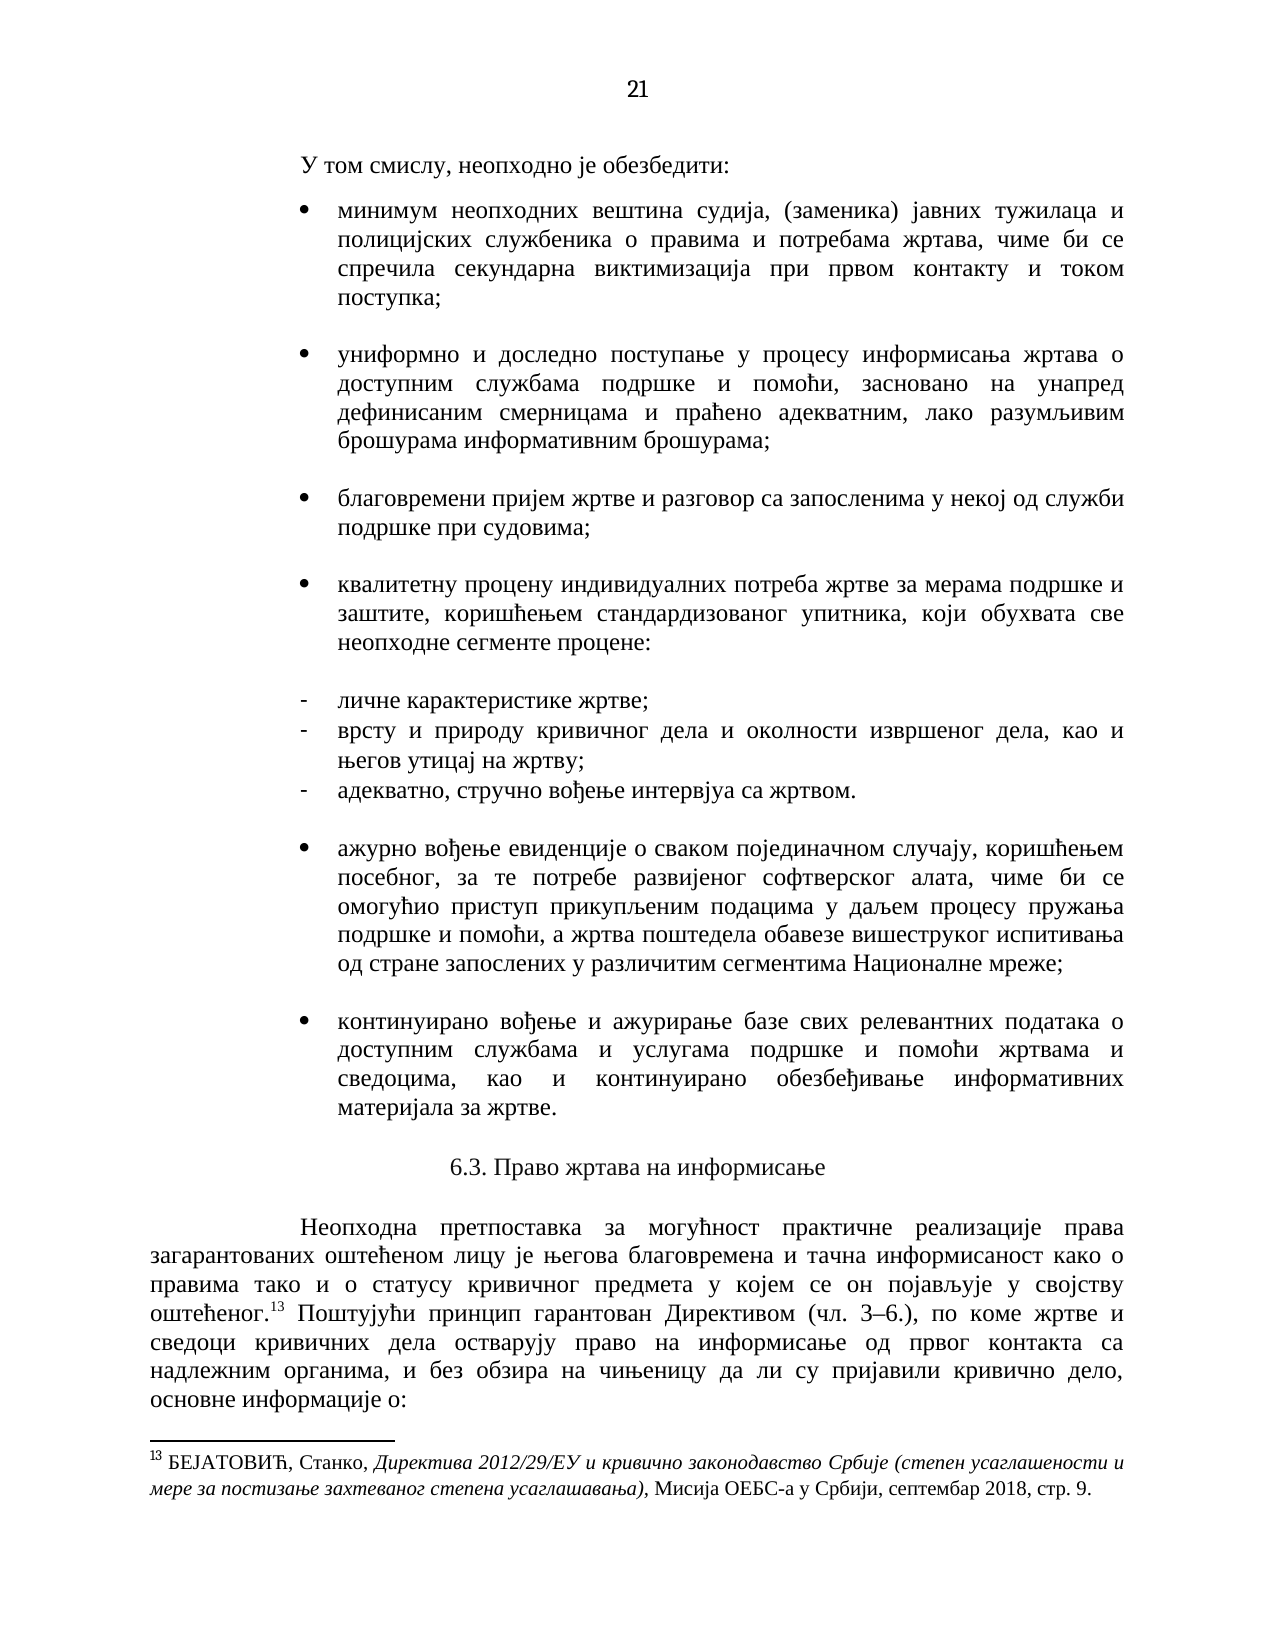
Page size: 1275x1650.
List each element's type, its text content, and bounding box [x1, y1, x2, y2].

text Неопходна претпоставка за могућност практичне реализације права загарантованих оштећеном лицу је његова благовремена и тачна информисаност како о правима тако и о статусу кривичног предмета у којем се он појављује у својству оштећеног. Поштујући принцип гарантован Директивом (чл. 3–6.), по коме жртве и сведоци кривичних дела остварују право на информисање од првог контакта са надлежним органима, и без обзира на чињеницу да ли су пријавили кривично дело, основне информације о: [150, 1212, 1125, 1413]
list квалитетну процену индивидуалних потреба жртве за мерама подршке и заштите, коришћењем стандардизованог упитника, који обухвата све неопходне сегменте процене: [300, 569, 1125, 655]
list континуирано вођење и ажурирање базе свих релевантних података о доступним службама и услугама подршке и помоћи жртвама и сведоцима, као и континуирано обезбеђивање информативних материјала за жртве. [300, 1006, 1125, 1121]
list минимум неопходних вештина судија, (заменика) јавних тужилаца и полицијских службеника о правима и потребама жртава, чиме би се спречила секундарна виктимизација при првом контакту и током поступка; [300, 195, 1125, 310]
list благовремени пријем жртве и разговор са запосленима у некој од служби подршке при судовима; [300, 483, 1125, 540]
list адекватно, стручно вођење интервјуа са жртвом. [300, 774, 1125, 804]
list униформно и доследно поступање у процесу информисања жртава о доступним службама подршке и помоћи, засновано на унапред дефинисаним смерницама и праћено адекватним, лако разумљивим брошурама информативним брошурама; [300, 339, 1125, 454]
text У том смислу, неопходно је обезбедити: [150, 150, 1125, 179]
list личнe карактеристикe жртве; [300, 684, 1125, 715]
subtitle 6.3. Право жртава на информисање [150, 1152, 1125, 1181]
list ажурно вођење евиденције о сваком појединачном случају, коришћењем посебног, за те потребе развијеног софтверског алата, чиме би се омогућио приступ прикупљеним подацима у даљем процесу пружања подршке и помоћи, а жртва поштедела обавезе вишеструког испитивања од стране запослених у различитим сегментима Националне мреже; [300, 833, 1125, 977]
list врсту и природу кривичног дела и околности извршеног дела, као и његов утицај на жртву; [300, 715, 1125, 774]
